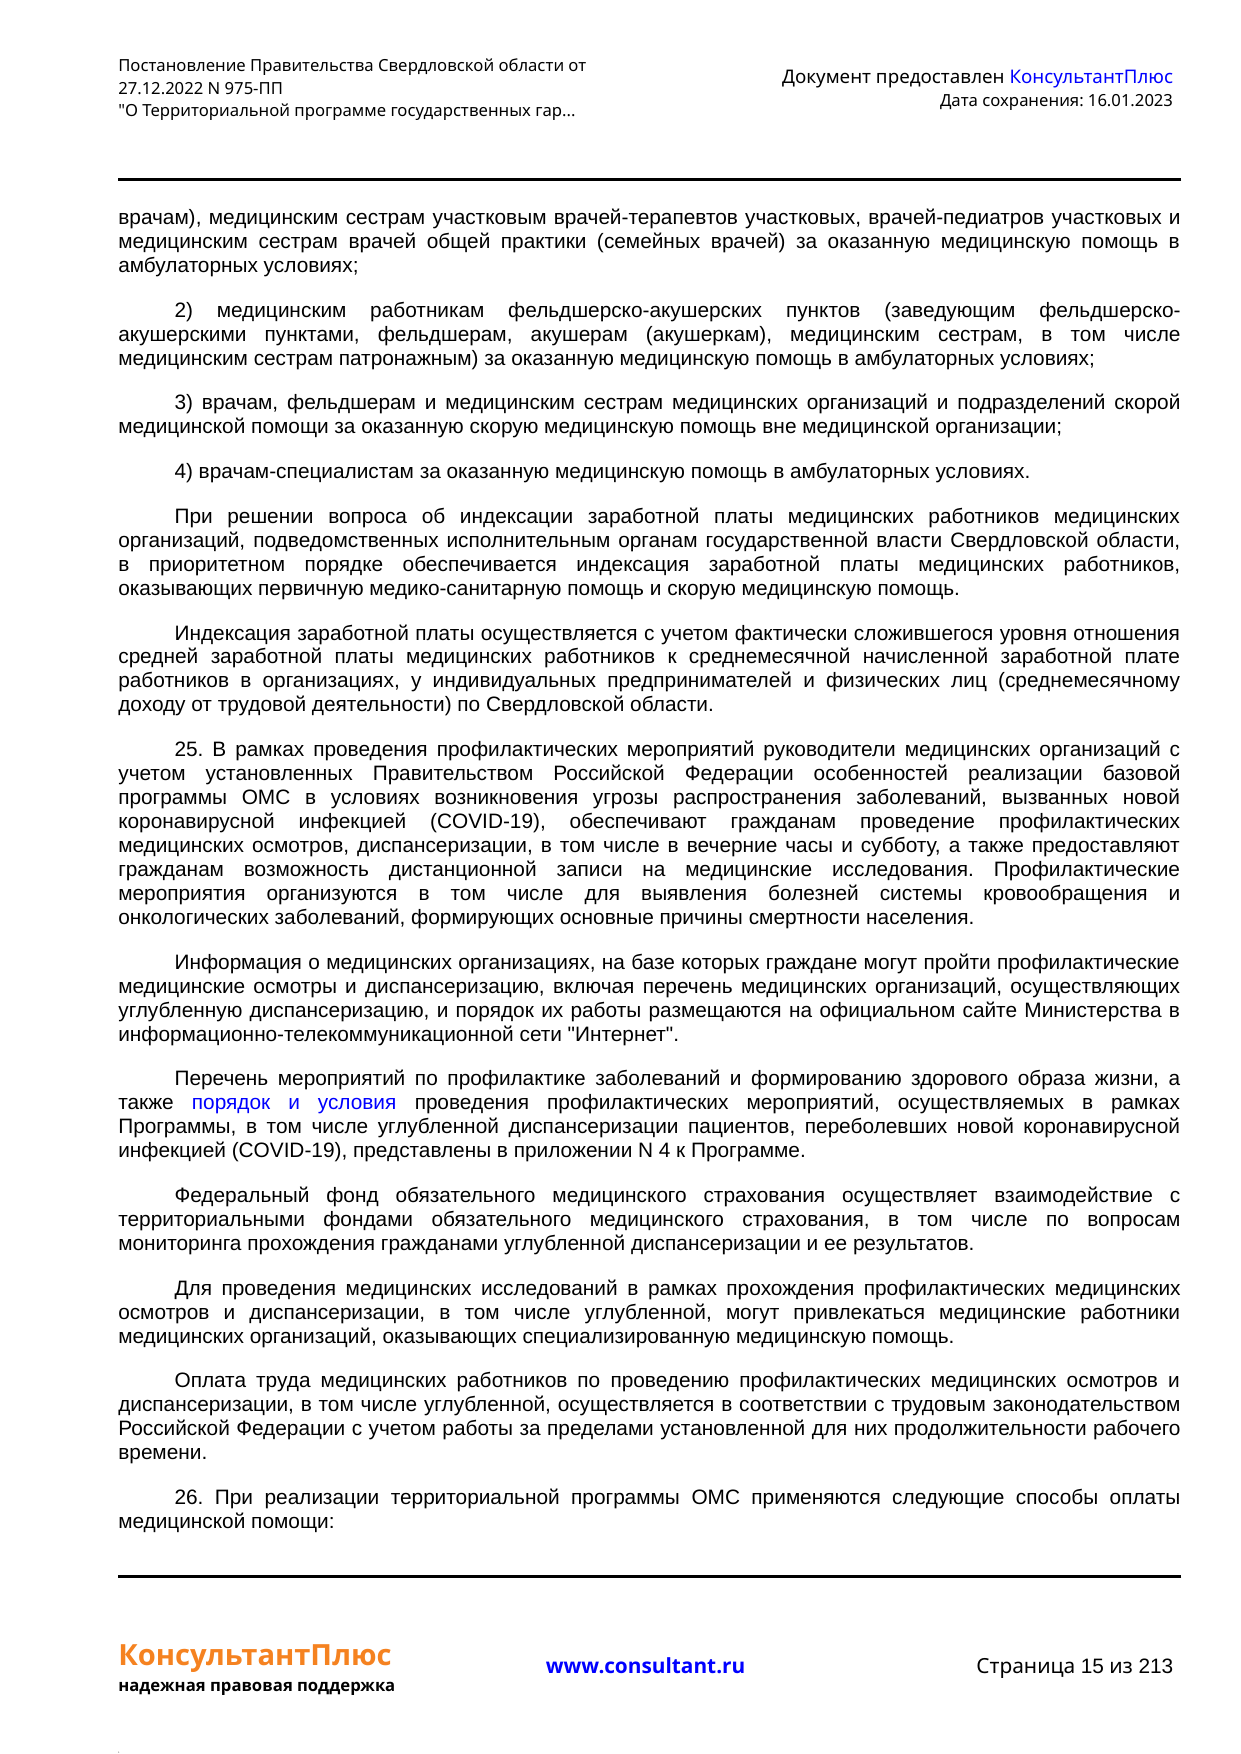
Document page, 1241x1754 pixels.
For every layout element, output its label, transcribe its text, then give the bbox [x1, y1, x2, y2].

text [118, 205, 1181, 277]
text При решении вопроса об индексации заработной платы медицинских работников медицинских организаций, подведомственных исполнительным органам государственной власти Свердловской области, в приоритетном порядке обеспечивается индексация заработной платы медицинских работников, оказывающих первичную медико-санитарную помощь и скорую медицинскую помощь. [118, 504, 1181, 599]
text Оплата труда медицинских работников по проведению профилактических медицинских осмотров и диспансеризации, в том числе углубленной, осуществляется в соответствии с трудовым законодательством Российской Федерации с учетом работы за пределами установленной для них продолжительности рабочего времени. [118, 1368, 1181, 1464]
text 26. При реализации территориальной программы ОМС применяются следующие способы оплаты медицинской помощи: [118, 1485, 1181, 1533]
text Перечень мероприятий по профилактике заболеваний и формированию здорового образа жизни, а также порядок и условия проведения профилактических мероприятий, осуществляемых в рамках Программы, в том числе углубленной диспансеризации пациентов, переболевших новой коронавирусной инфекцией (COVID-19), представлены в приложении N 4 к Программе. [118, 1066, 1181, 1162]
text Федеральный фонд обязательного медицинского страхования осуществляет взаимодействие с территориальными фондами обязательного медицинского страхования, в том числе по вопросам мониторинга прохождения гражданами углубленной диспансеризации и ее результатов. [118, 1183, 1181, 1255]
text Индексация заработной платы осуществляется с учетом фактически сложившегося уровня отношения средней заработной платы медицинских работников к среднемесячной начисленной заработной плате работников в организациях, у индивидуальных предпринимателей и физических лиц (среднемесячному доходу от трудовой деятельности) по Свердловской области. [118, 620, 1181, 716]
text 3) врачам, фельдшерам и медицинским сестрам медицинских организаций и подразделений скорой медицинской помощи за оказанную скорую медицинскую помощь вне медицинской организации; [118, 390, 1181, 438]
text 2) медицинским работникам фельдшерско-акушерских пунктов (заведующим фельдшерско-акушерскими пунктами, фельдшерам, акушерам (акушеркам), медицинским сестрам, в том числе медицинским сестрам патронажным) за оказанную медицинскую помощь в амбулаторных условиях; [118, 297, 1181, 369]
text 25. В рамках проведения профилактических мероприятий руководители медицинских организаций с учетом установленных Правительством Российской Федерации особенностей реализации базовой программы ОМС в условиях возникновения угрозы распространения заболеваний, вызванных новой коронавирусной инфекцией (COVID-19), обеспечивают гражданам проведение профилактических медицинских осмотров, диспансеризации, в том числе в вечерние часы и субботу, а также предоставляют гражданам возможность дистанционной записи на медицинские исследования. Профилактические мероприятия организуются в том числе для выявления болезней системы кровообращения и онкологических заболеваний, формирующих основные причины смертности населения. [118, 737, 1181, 929]
text Для проведения медицинских исследований в рамках прохождения профилактических медицинских осмотров и диспансеризации, в том числе углубленной, могут привлекаться медицинские работники медицинских организаций, оказывающих специализированную медицинскую помощь. [118, 1276, 1181, 1347]
text Информация о медицинских организациях, на базе которых граждане могут пройти профилактические медицинские осмотры и диспансеризацию, включая перечень медицинских организаций, осуществляющих углубленную диспансеризацию, и порядок их работы размещаются на официальном сайте Министерства в информационно-телекоммуникационной сети "Интернет". [118, 949, 1181, 1045]
text 4) врачам-специалистам за оказанную медицинскую помощь в амбулаторных условиях. [118, 459, 1181, 483]
